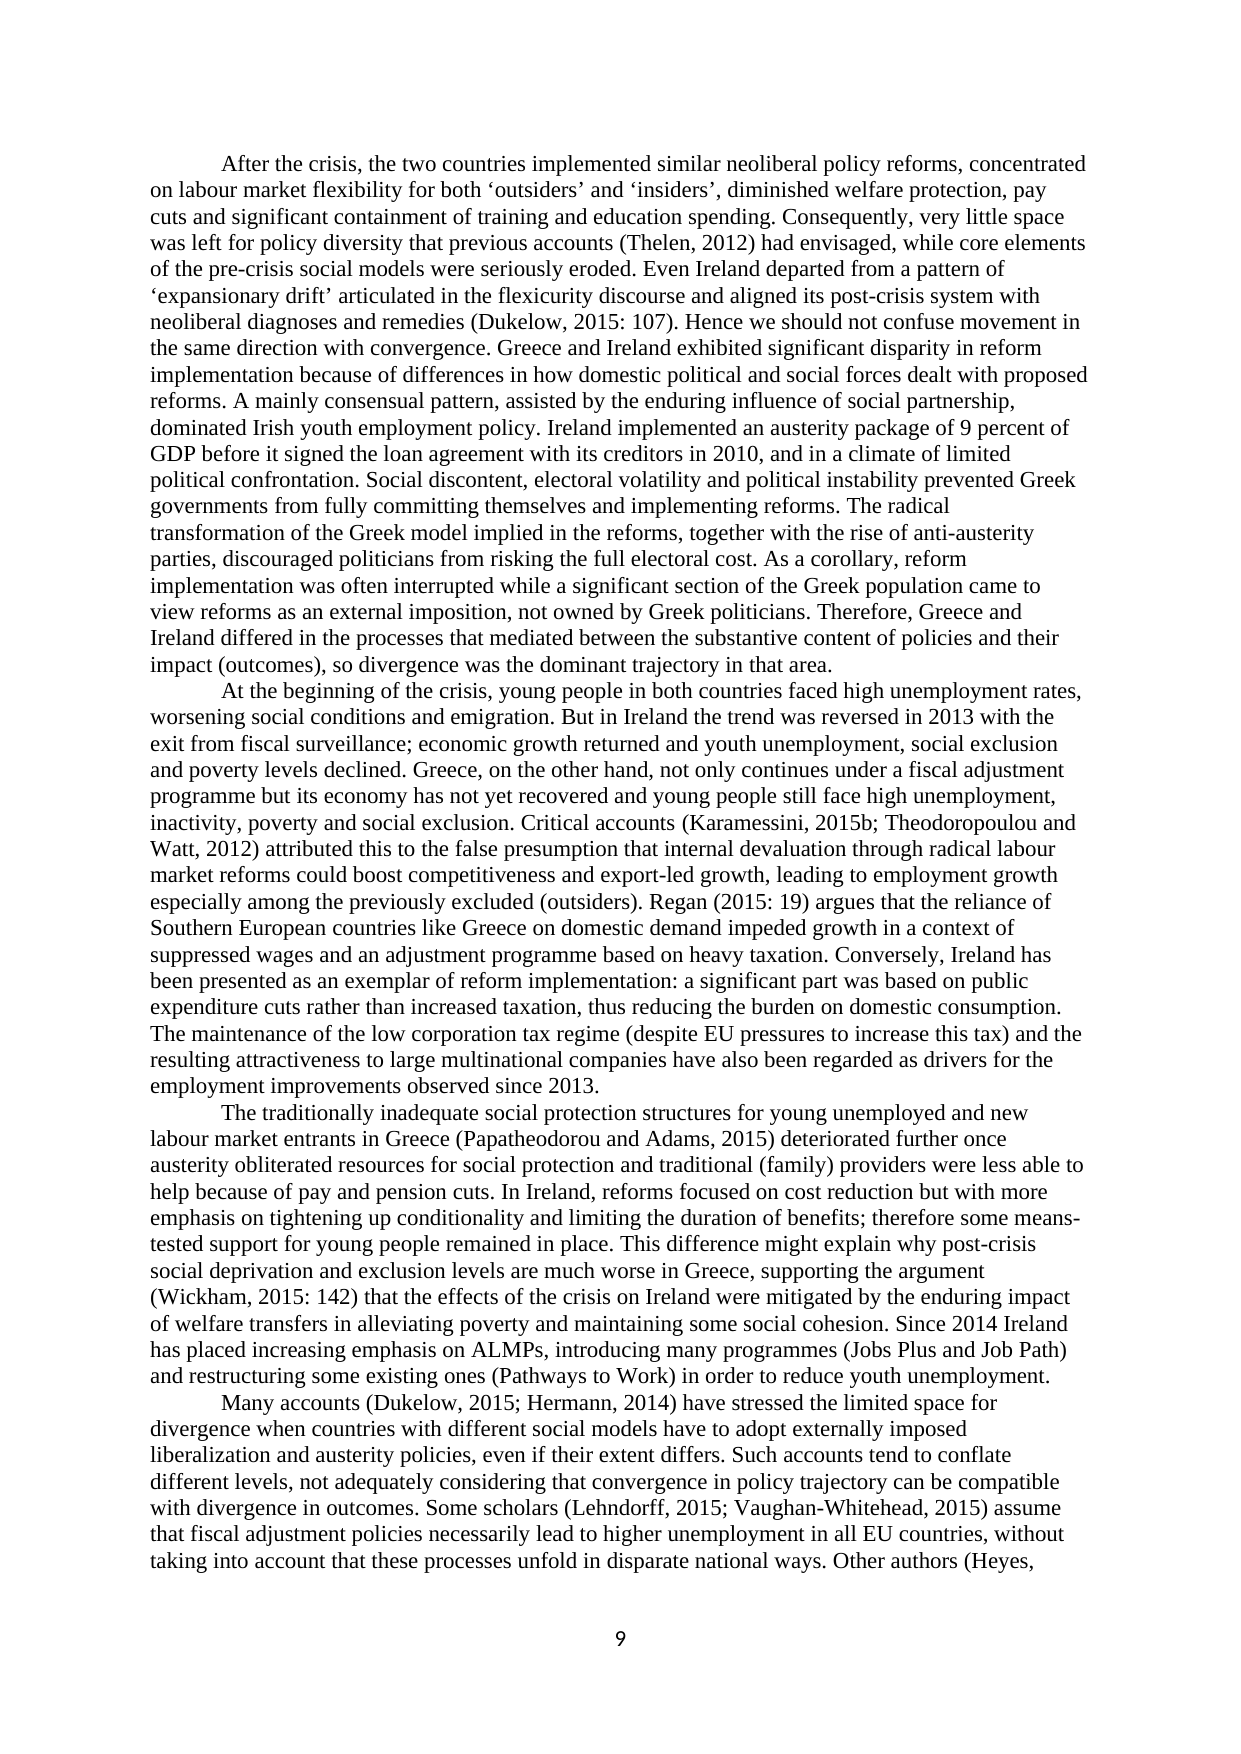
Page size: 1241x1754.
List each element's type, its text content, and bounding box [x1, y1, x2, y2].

text The traditionally inadequate social protection structures for young unemployed and new labour market entrants in Greece (Papatheodorou and Adams, 2015) deteriorated further once austerity obliterated resources for social protection and traditional (family) providers were less able to help because of pay and pension cuts. In Ireland, reforms focused on cost reduction but with more emphasis on tightening up conditionality and limiting the duration of benefits; therefore some means-tested support for young people remained in place. This difference might explain why post-crisis social deprivation and exclusion levels are much worse in Greece, supporting the argument (Wickham, 2015: 142) that the effects of the crisis on Ireland were mitigated by the enduring impact of welfare transfers in alleviating poverty and maintaining some social cohesion. Since 2014 Ireland has placed increasing emphasis on ALMPs, introducing many programmes (Jobs Plus and Job Path) and restructuring some existing ones (Pathways to Work) in order to reduce youth unemployment. [150, 1099, 1090, 1389]
text After the crisis, the two countries implemented similar neoliberal policy reforms, concentrated on labour market flexibility for both ‘outsiders’ and ‘insiders’, diminished welfare protection, pay cuts and significant containment of training and education spending. Consequently, very little space was left for policy diversity that previous accounts (Thelen, 2012) had envisaged, while core elements of the pre-crisis social models were seriously eroded. Even Ireland departed from a pattern of ‘expansionary drift’ articulated in the flexicurity discourse and aligned its post-crisis system with neoliberal diagnoses and remedies (Dukelow, 2015: 107). Hence we should not confuse movement in the same direction with convergence. Greece and Ireland exhibited significant disparity in reform implementation because of differences in how domestic political and social forces dealt with proposed reforms. A mainly consensual pattern, assisted by the enduring influence of social partnership, dominated Irish youth employment policy. Ireland implemented an austerity package of 9 percent of GDP before it signed the loan agreement with its creditors in 2010, and in a climate of limited political confrontation. Social discontent, electoral volatility and political instability prevented Greek governments from fully committing themselves and implementing reforms. The radical transformation of the Greek model implied in the reforms, together with the rise of anti-austerity parties, discouraged politicians from risking the full electoral cost. As a corollary, reform implementation was often interrupted while a significant section of the Greek population came to view reforms as an external imposition, not owned by Greek politicians. Therefore, Greece and Ireland differed in the processes that mediated between the substantive content of policies and their impact (outcomes), so divergence was the dominant trajectory in that area. [150, 150, 1090, 677]
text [150, 1389, 1090, 1573]
text At the beginning of the crisis, young people in both countries faced high unemployment rates, worsening social conditions and emigration. But in Ireland the trend was reversed in 2013 with the exit from fiscal surveillance; economic growth returned and youth unemployment, social exclusion and poverty levels declined. Greece, on the other hand, not only continues under a fiscal adjustment programme but its economy has not yet recovered and young people still face high unemployment, inactivity, poverty and social exclusion. Critical accounts (Karamessini, 2015b; Theodoropoulou and Watt, 2012) attributed this to the false presumption that internal devaluation through radical labour market reforms could boost competitiveness and export-led growth, leading to employment growth especially among the previously excluded (outsiders). Regan (2015: 19) argues that the reliance of Southern European countries like Greece on domestic demand impeded growth in a context of suppressed wages and an adjustment programme based on heavy taxation. Conversely, Ireland has been presented as an exemplar of reform implementation: a significant part was based on public expenditure cuts rather than increased taxation, thus reducing the burden on domestic consumption. The maintenance of the low corporation tax regime (despite EU pressures to increase this tax) and the resulting attractiveness to large multinational companies have also been regarded as drivers for the employment improvements observed since 2013. [150, 677, 1090, 1099]
